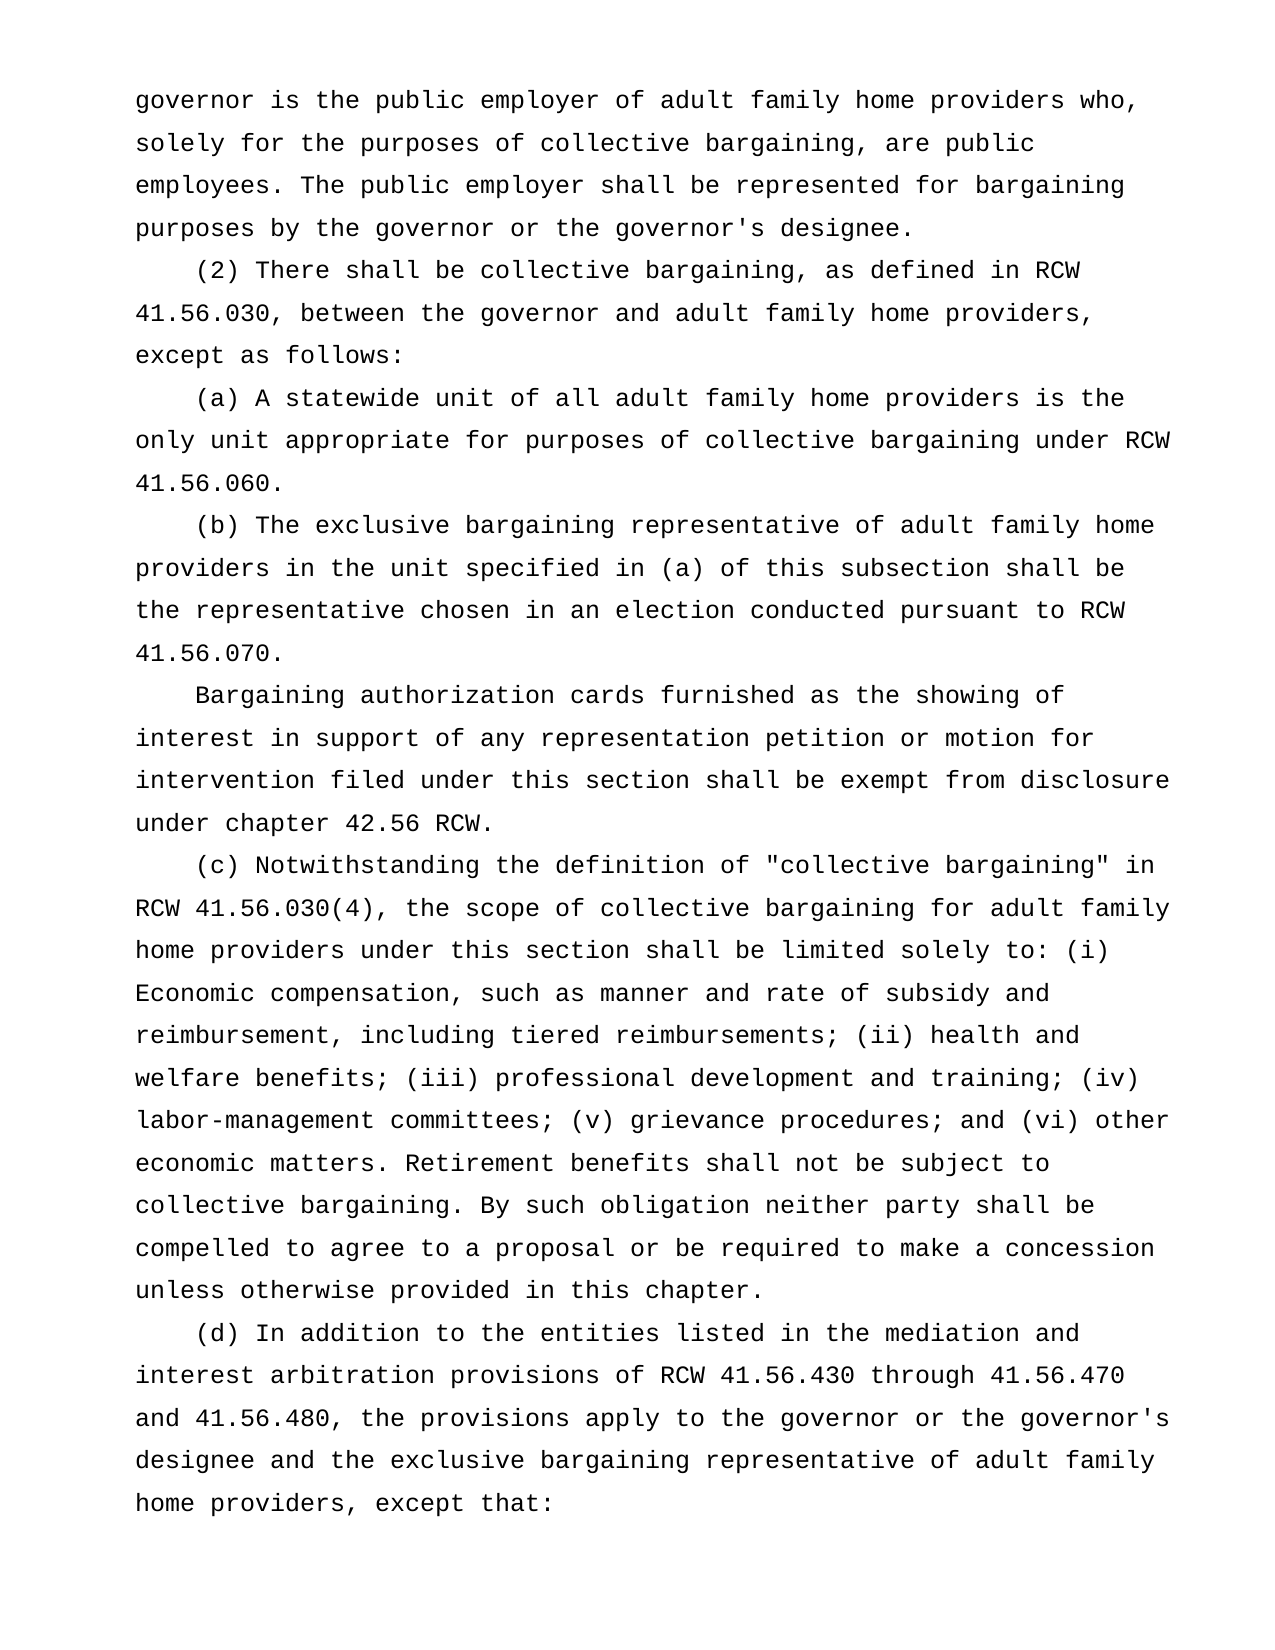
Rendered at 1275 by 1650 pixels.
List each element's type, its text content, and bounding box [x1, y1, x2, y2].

text (2) There shall be collective bargaining, as defined in RCW 41.56.030, between the governor and adult family home providers, except as follows: [135, 245, 1170, 372]
text (d) In addition to the entities listed in the mediation and interest arbitration provisions of RCW 41.56.430 through 41.56.470 and 41.56.480, the provisions apply to the governor or the governor's designee and the exclusive bargaining representative of adult family home providers, except that: [135, 1307, 1170, 1520]
text (a) A statewide unit of all adult family home providers is the only unit appropriate for purposes of collective bargaining under RCW 41.56.060. [135, 372, 1170, 500]
text (c) Notwithstanding the definition of "collective bargaining" in RCW 41.56.030(4), the scope of collective bargaining for adult family home providers under this section shall be limited solely to: (i) Economic compensation, such as manner and rate of subsidy and reimbursement, including tiered reimbursements; (ii) health and welfare benefits; (iii) professional development and training; (iv) labor-management committees; (v) grievance procedures; and (vi) other economic matters. Retirement benefits shall not be subject to collective bargaining. By such obligation neither party shall be compelled to agree to a proposal or be required to make a concession unless otherwise provided in this chapter. [135, 840, 1170, 1307]
text Bargaining authorization cards furnished as the showing of interest in support of any representation petition or motion for intervention filed under this section shall be exempt from disclosure under chapter 42.56 RCW. [135, 670, 1170, 840]
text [135, 75, 1170, 245]
text (b) The exclusive bargaining representative of adult family home providers in the unit specified in (a) of this subsection shall be the representative chosen in an election conducted pursuant to RCW 41.56.070. [135, 500, 1170, 670]
